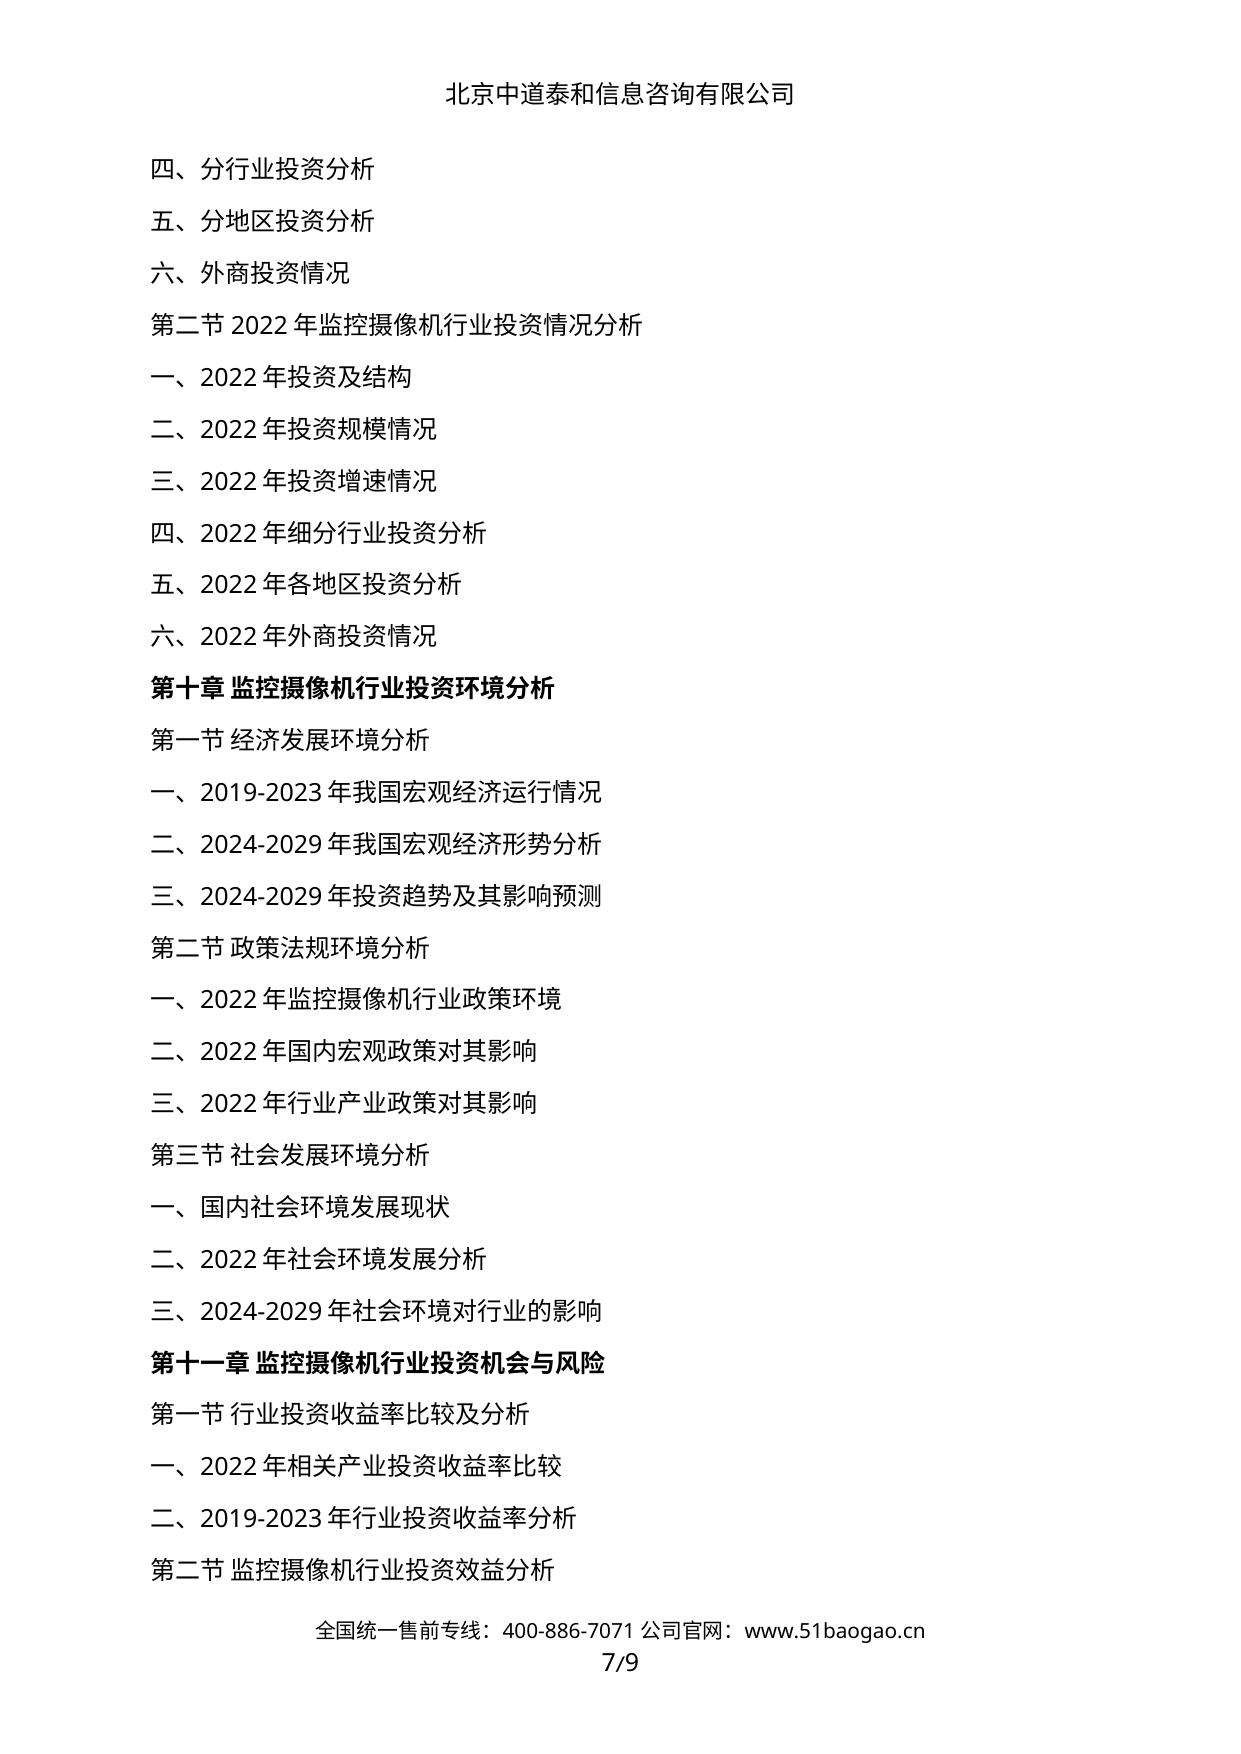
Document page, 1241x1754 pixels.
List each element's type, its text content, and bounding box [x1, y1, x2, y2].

text 二、2022年社会环境发展分析 [150, 1239, 1090, 1276]
text 一、国内社会环境发展现状 [150, 1187, 1090, 1224]
text 第三节 社会发展环境分析 [150, 1136, 1090, 1172]
text 二、2024-2029年我国宏观经济形势分析 [150, 824, 1090, 861]
text 一、2022年相关产业投资收益率比较 [150, 1447, 1090, 1483]
text 三、2022年投资增速情况 [150, 461, 1090, 497]
text 四、2022年细分行业投资分析 [150, 513, 1090, 549]
text 一、2022年投资及结构 [150, 357, 1090, 394]
text 五、2022年各地区投资分析 [150, 565, 1090, 601]
text 第一节 经济发展环境分析 [150, 721, 1090, 757]
text 三、2024-2029年社会环境对行业的影响 [150, 1291, 1090, 1327]
text 二、2022年投资规模情况 [150, 409, 1090, 446]
text 四、分行业投资分析 [150, 150, 1090, 186]
text 第二节 监控摄像机行业投资效益分析 [150, 1551, 1090, 1587]
text 第二节 2022年监控摄像机行业投资情况分析 [150, 306, 1090, 342]
text 第二节 政策法规环境分析 [150, 928, 1090, 964]
text 一、2019-2023年我国宏观经济运行情况 [150, 772, 1090, 809]
text 六、2022年外商投资情况 [150, 617, 1090, 653]
text 五、分地区投资分析 [150, 202, 1090, 238]
text 第十一章 监控摄像机行业投资机会与风险 [150, 1343, 1090, 1379]
text 第一节 行业投资收益率比较及分析 [150, 1395, 1090, 1431]
text 三、2024-2029年投资趋势及其影响预测 [150, 876, 1090, 912]
text 三、2022年行业产业政策对其影响 [150, 1084, 1090, 1120]
text 二、2019-2023年行业投资收益率分析 [150, 1499, 1090, 1535]
text 第十章 监控摄像机行业投资环境分析 [150, 669, 1090, 705]
text 一、2022年监控摄像机行业政策环境 [150, 980, 1090, 1016]
text 二、2022年国内宏观政策对其影响 [150, 1032, 1090, 1068]
text 六、外商投资情况 [150, 254, 1090, 290]
